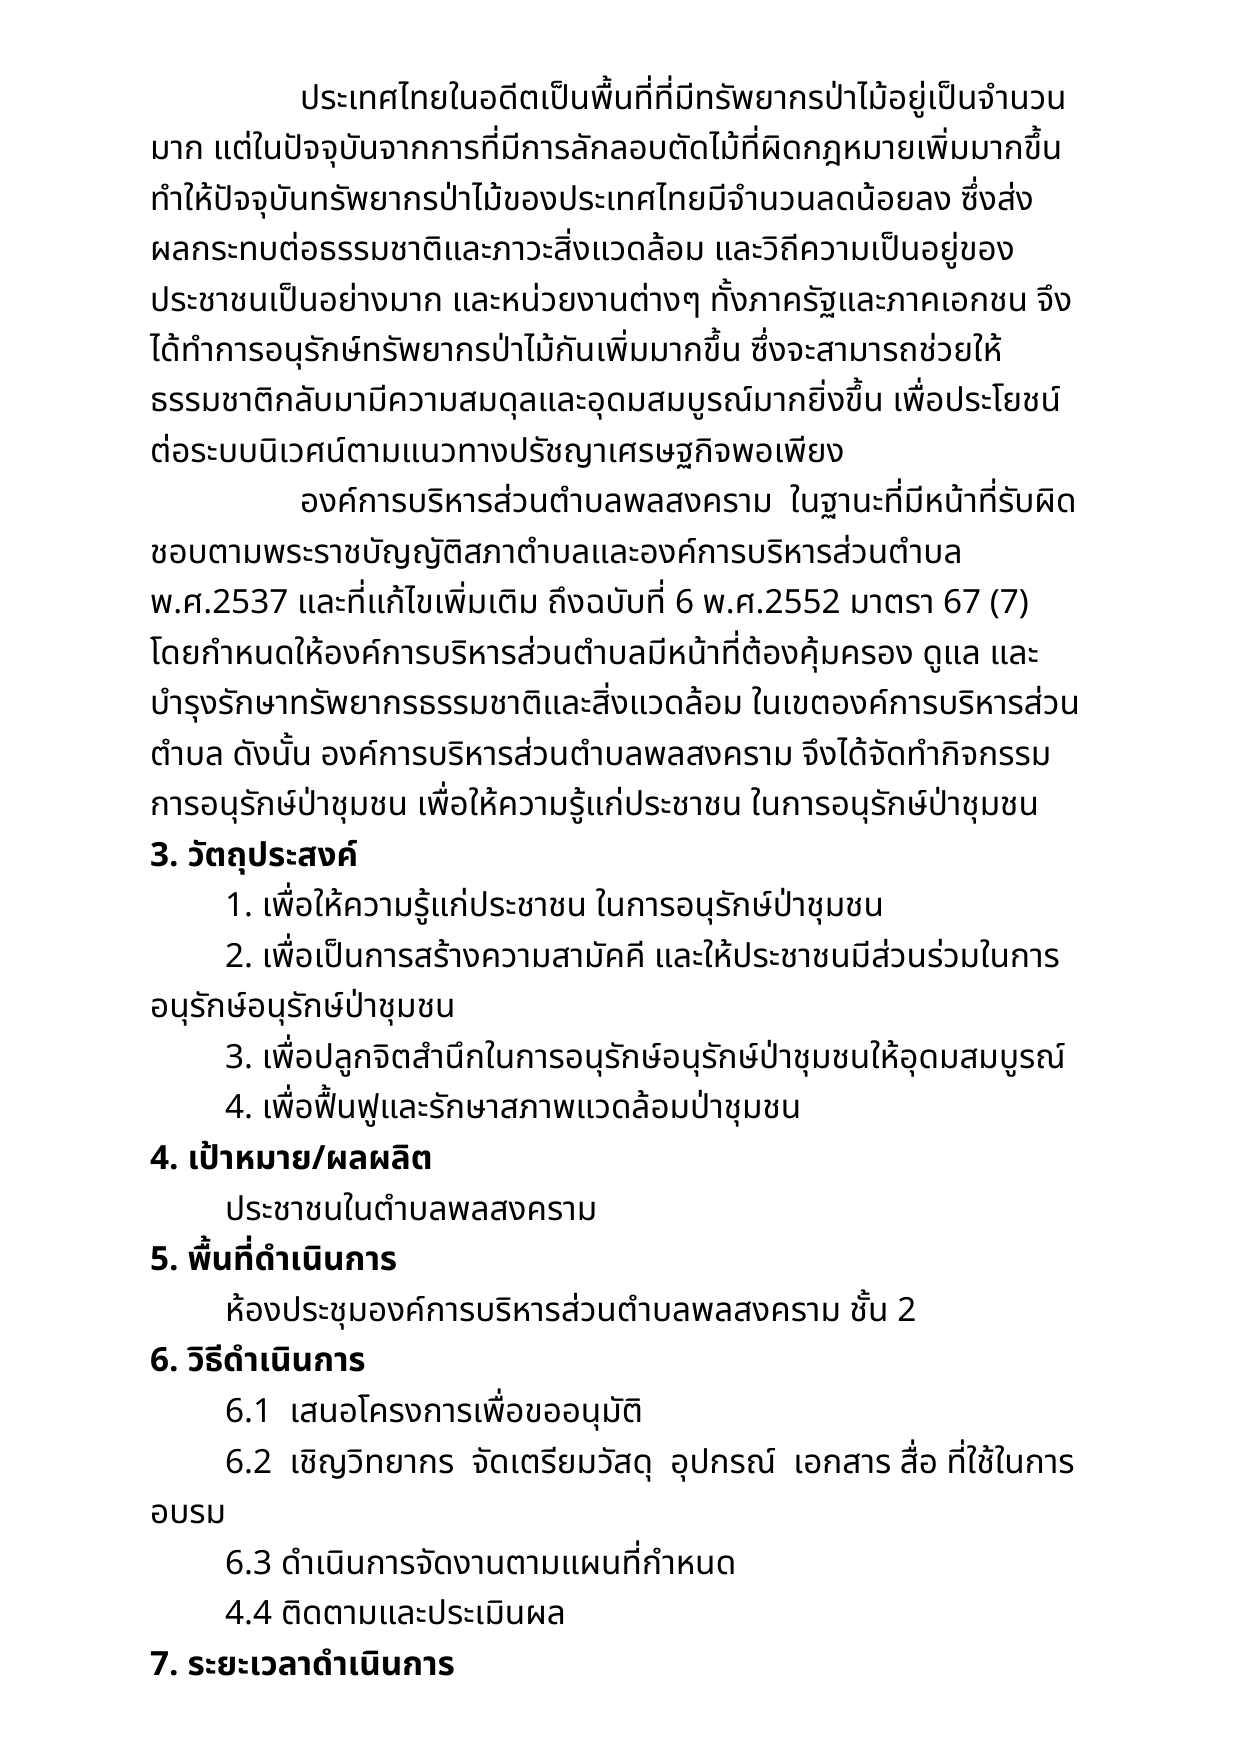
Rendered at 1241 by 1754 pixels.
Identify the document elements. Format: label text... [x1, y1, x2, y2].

text 4. เป้าหมาย/ผลผลิต [150, 1134, 1090, 1184]
text 4. เพื่อฟื้นฟูและรักษาสภาพแวดล้อมป่าชุมชน [150, 1083, 1090, 1134]
text ห้องประชุมองค์การบริหารส่วนตำบลพลสงคราม ชั้น 2 [150, 1286, 1078, 1336]
text 1. เพื่อให้ความรู้แก่ประชาชน ในการอนุรักษ์ป่าชุมชน [150, 881, 1090, 932]
text 6. วิธีดำเนินการ [150, 1336, 1063, 1387]
text 3. วัตถุประสงค์ [150, 830, 1090, 881]
text 4.4 ติดตามและประเมินผล [150, 1589, 1090, 1640]
text 2. เพื่อเป็นการสร้างความสามัคคี และให้ประชาชนมีส่วนร่วมในการอนุรักษ์อนุรักษ์ป่าชุมชน [150, 932, 1090, 1033]
text ประเทศไทยในอดีตเป็นพื้นที่ที่มีทรัพยากรป่าไม้อยู่เป็นจำนวนมาก แต่ในปัจจุบันจากการที่มีการลักลอบตัดไม้ที่ผิดกฎหมายเพิ่มมากขึ้น ทำให้ปัจจุบันทรัพยากรป่าไม้ของประเทศไทยมีจำนวนลดน้อยลง ซึ่งส่งผลกระทบต่อธรรมชาติและภาวะสิ่งแวดล้อม และวิถีความเป็นอยู่ของประชาชนเป็นอย่างมาก และหน่วยงานต่างๆ ทั้งภาครัฐและภาคเอกชน จึงได้ทำการอนุรักษ์ทรัพยากรป่าไม้กันเพิ่มมากขึ้น ซึ่งจะสามารถช่วยให้ธรรมชาติกลับมามีความสมดุลและอุดมสมบูรณ์มากยิ่งขึ้น เพื่อประโยชน์ต่อระบบนิเวศน์ตามแนวทางปรัชญาเศรษฐกิจพอเพียง [150, 74, 1090, 477]
text 6.3 ดำเนินการจัดงานตามแผนที่กำหนด [150, 1538, 1090, 1589]
text องค์การบริหารส่วนตำบลพลสงคราม ในฐานะที่มีหน้าที่รับผิดชอบตามพระราชบัญญัติสภาตำบลและองค์การบริหารส่วนตำบล พ.ศ.2537 และที่แก้ไขเพิ่มเติม ถึงฉบับที่ 6 พ.ศ.2552 มาตรา 67 (7) โดยกำหนดให้องค์การบริหารส่วนตำบลมีหน้าที่ต้องคุ้มครอง ดูแล และบำรุงรักษาทรัพยากรธรรมชาติและสิ่งแวดล้อม ในเขตองค์การบริหารส่วนตำบล ดังนั้น องค์การบริหารส่วนตำบลพลสงคราม จึงได้จัดทำกิจกรรมการอนุรักษ์ป่าชุมชน เพื่อให้ความรู้แก่ประชาชน ในการอนุรักษ์ป่าชุมชน [150, 477, 1090, 830]
text 3. เพื่อปลูกจิตสำนึกในการอนุรักษ์อนุรักษ์ป่าชุมชนให้อุดมสมบูรณ์ [150, 1033, 1090, 1083]
text ประชาชนในตำบลพลสงคราม [150, 1184, 1090, 1235]
text 6.2 เชิญวิทยากร จัดเตรียมวัสดุ อุปกรณ์ เอกสาร สื่อ ที่ใช้ในการอบรม [150, 1437, 1090, 1538]
text 5. พื้นที่ดำเนินการ [150, 1235, 1063, 1286]
text 6.1 เสนอโครงการเพื่อขออนุมัติ [150, 1387, 1090, 1437]
text 7. ระยะเวลาดำเนินการ [150, 1640, 1090, 1690]
